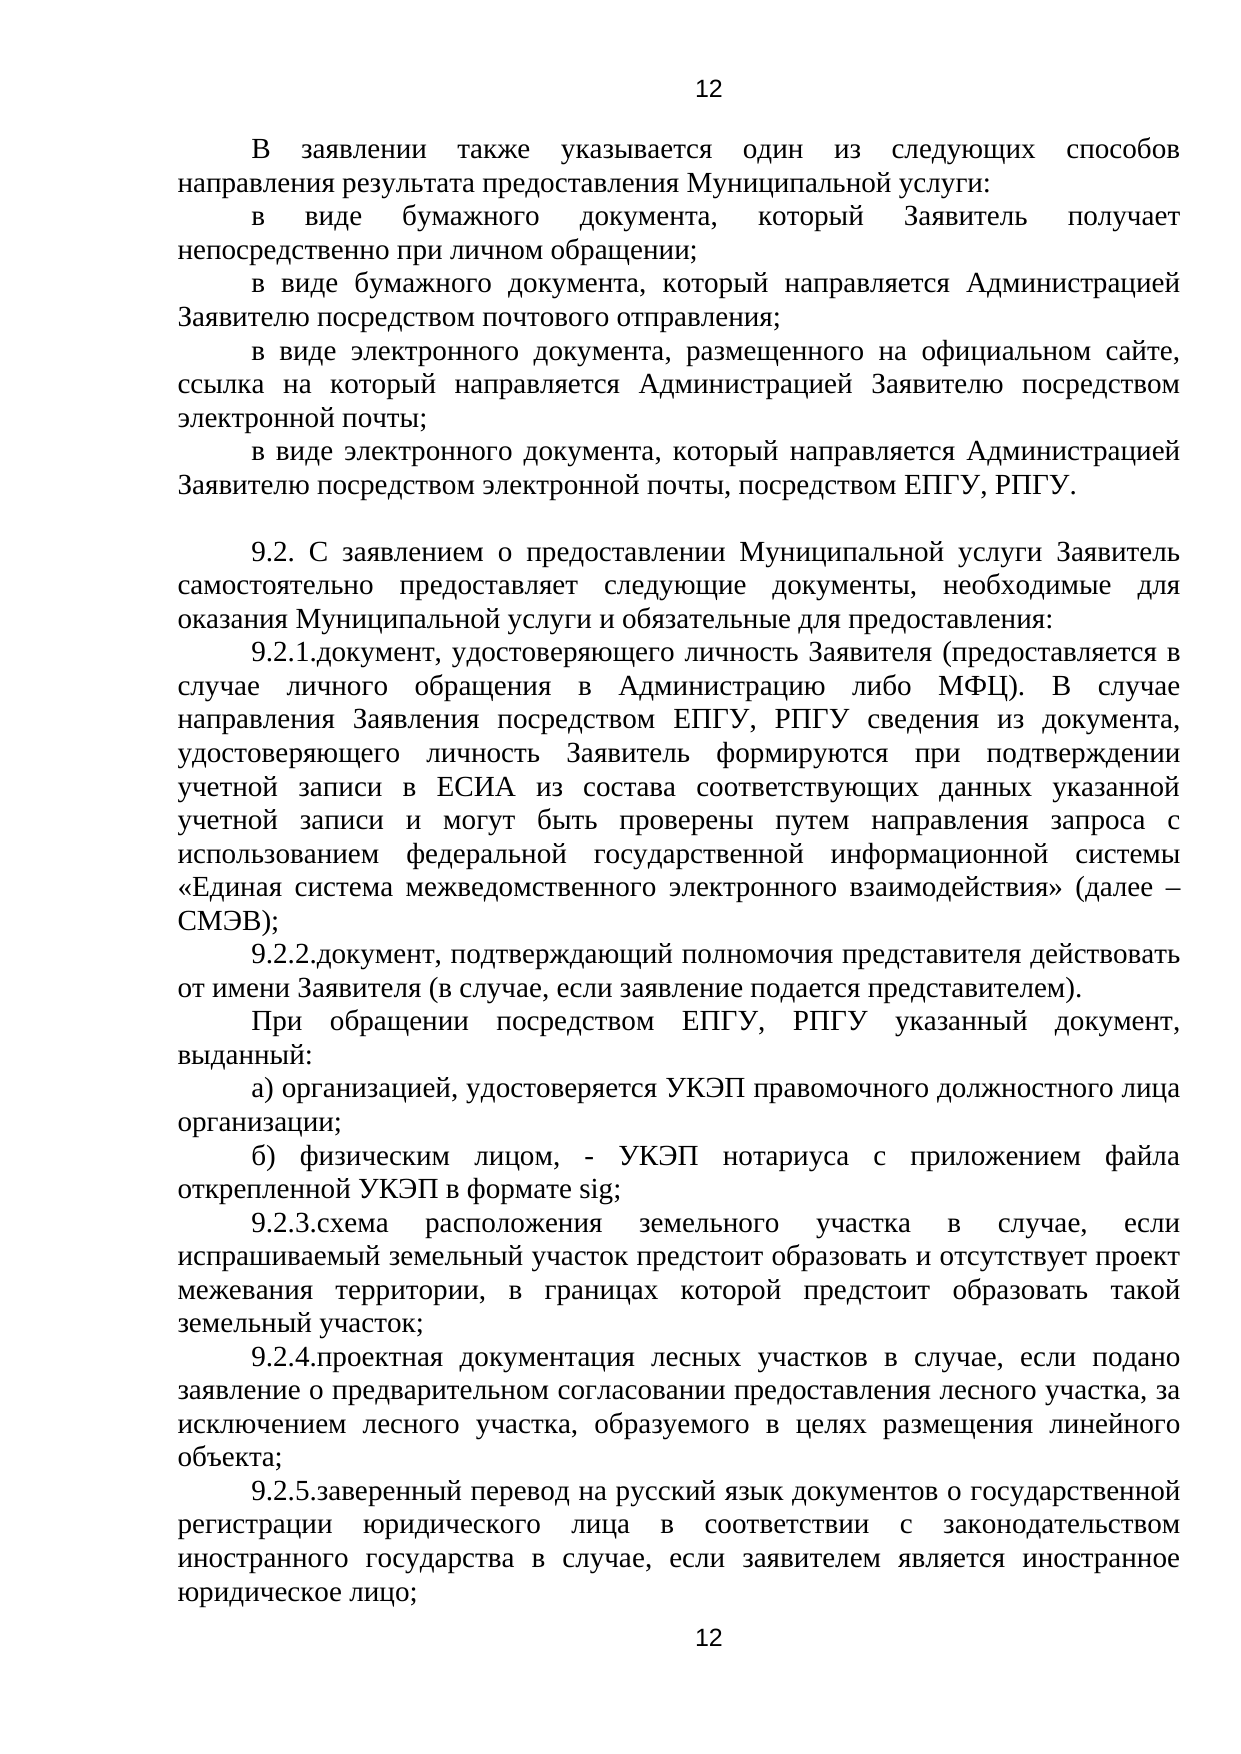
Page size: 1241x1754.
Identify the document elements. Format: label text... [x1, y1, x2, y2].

text В заявлении также указывается один из следующих способов направления результата предоставления Муниципальной услуги: [177, 131, 1181, 198]
text 9.2.2.документ, подтверждающий полномочия представителя действовать от имени Заявителя (в случае, если заявление подается представителем). [177, 936, 1181, 1003]
text б) физическим лицом, - УКЭП нотариуса с приложением файла открепленной УКЭП в формате sig; [177, 1138, 1181, 1205]
text 9.2.1.документ, удостоверяющего личность Заявителя (предоставляется в случае личного обращения в Администрацию либо МФЦ). В случае направления Заявления посредством ЕПГУ, РПГУ сведения из документа, удостоверяющего личность Заявитель формируются при подтверждении учетной записи в ЕСИА из состава соответствующих данных указанной учетной записи и могут быть проверены путем направления запроса с использованием федеральной государственной информационной системы «Единая система межведомственного электронного взаимодействия» (далее – СМЭВ); [177, 634, 1181, 936]
text При обращении посредством ЕПГУ, РПГУ указанный документ, выданный: [177, 1003, 1181, 1071]
text в виде электронного документа, размещенного на официальном сайте, ссылка на который направляется Администрацией Заявителю посредством электронной почты; [177, 333, 1181, 433]
text 9.2.4.проектная документация лесных участков в случае, если подано заявление о предварительном согласовании предоставления лесного участка, за исключением лесного участка, образуемого в целях размещения линейного объекта; [177, 1339, 1181, 1473]
text а) организацией, удостоверяется УКЭП правомочного должностного лица организации; [177, 1071, 1181, 1138]
text 9.2. С заявлением о предоставлении Муниципальной услуги Заявитель самостоятельно предоставляет следующие документы, необходимые для оказания Муниципальной услуги и обязательные для предоставления: [177, 534, 1181, 634]
text в виде электронного документа, который направляется Администрацией Заявителю посредством электронной почты, посредством ЕПГУ, РПГУ. [177, 433, 1181, 500]
text в виде бумажного документа, который Заявитель получает непосредственно при личном обращении; [177, 198, 1181, 266]
text в виде бумажного документа, который направляется Администрацией Заявителю посредством почтового отправления; [177, 266, 1181, 333]
text 9.2.5.заверенный перевод на русский язык документов о государственной регистрации юридического лица в соответствии с законодательством иностранного государства в случае, если заявителем является иностранное юридическое лицо; [177, 1473, 1181, 1607]
text 9.2.3.схема расположения земельного участка в случае, если испрашиваемый земельный участок предстоит образовать и отсутствует проект межевания территории, в границах которой предстоит образовать такой земельный участок; [177, 1205, 1181, 1339]
